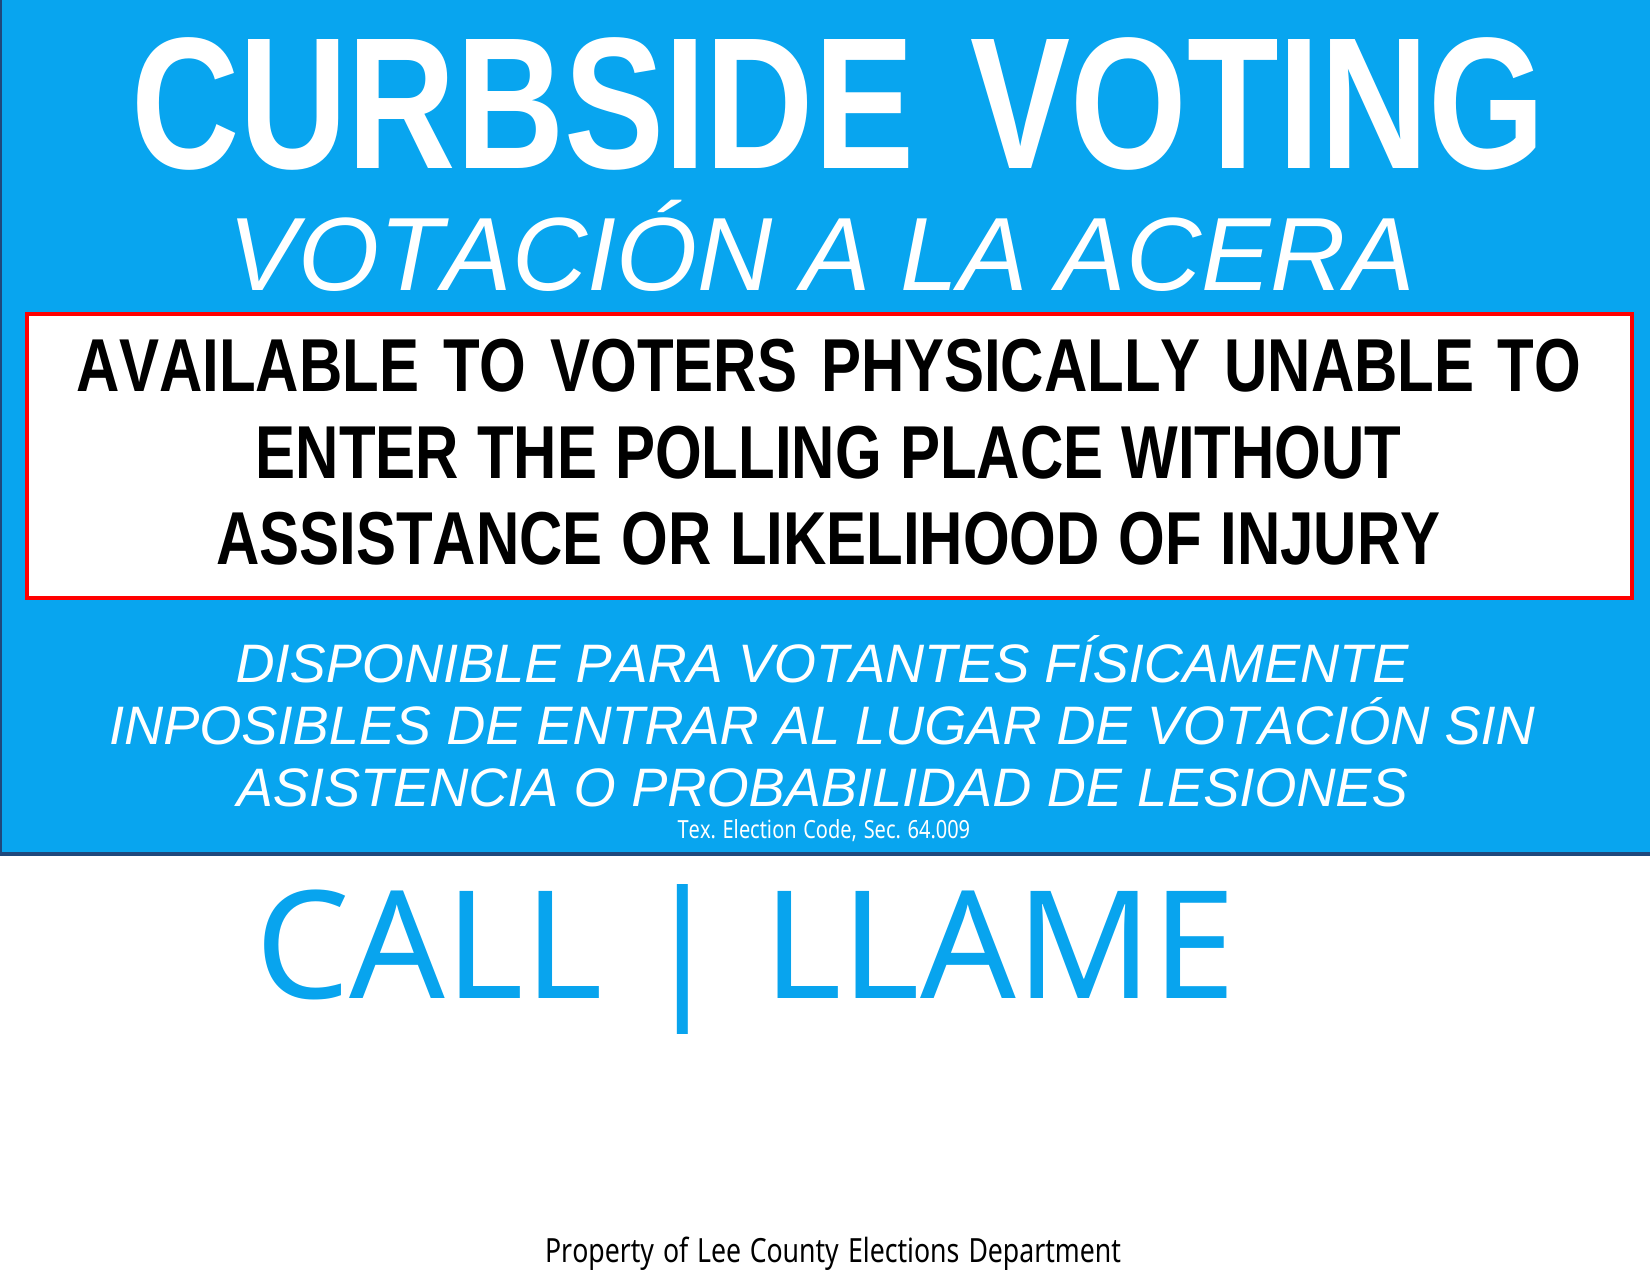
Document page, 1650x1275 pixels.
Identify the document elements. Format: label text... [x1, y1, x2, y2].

text DISPONIBLE PARA VOTANTES FÍSICAMENTE INPOSIBLES DE ENTRAR AL LUGAR DE VOTACIÓN SIN ASISTENCIA O PROBABILIDAD DE LESIONES [69, 632, 1580, 819]
text Property of Lee County Elections Department [69, 1233, 1597, 1269]
text VOTACIÓN A LA ACERA [69, 208, 1584, 311]
text Tex. Election Code, Sec. 64.009 [14, 819, 1633, 843]
title CURBSIDE VOTING [131, 9, 1644, 208]
